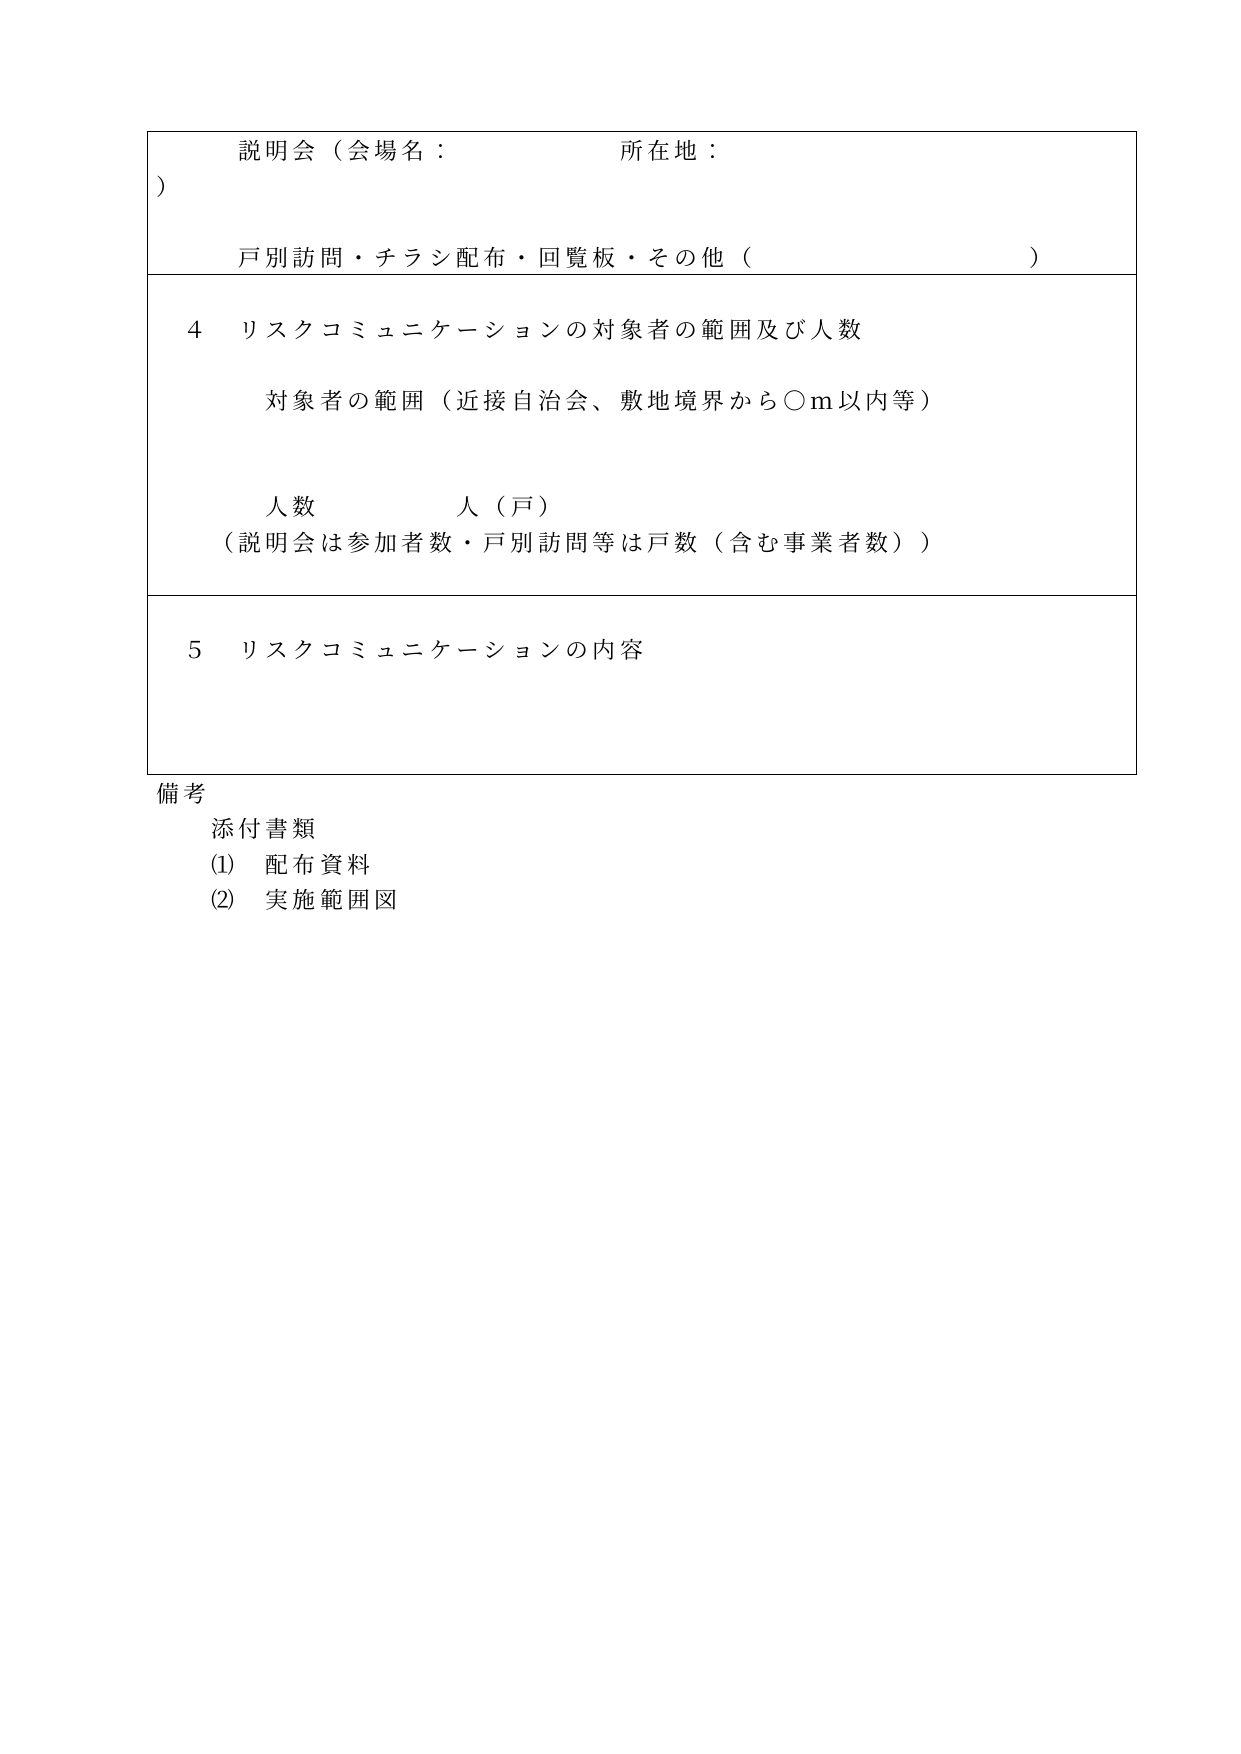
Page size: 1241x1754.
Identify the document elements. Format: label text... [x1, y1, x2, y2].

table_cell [148, 132, 1136, 274]
text ⑵ 実施範囲図 [156, 881, 1084, 917]
table_cell ５ リスクコミュニケーションの内容 [148, 596, 1136, 773]
text 添付書類 [156, 810, 1084, 846]
table_cell ４ リスクコミュニケーションの対象者の範囲及び人数 対象者の範囲（近接自治会、敷地境界から○ｍ以内等） 人数 人（戸） （説明会は参加者数・戸別訪問等は戸数（含む事業者数）） [148, 275, 1136, 595]
text ⑴ 配布資料 [156, 846, 1084, 881]
text 備考 [156, 775, 1084, 810]
